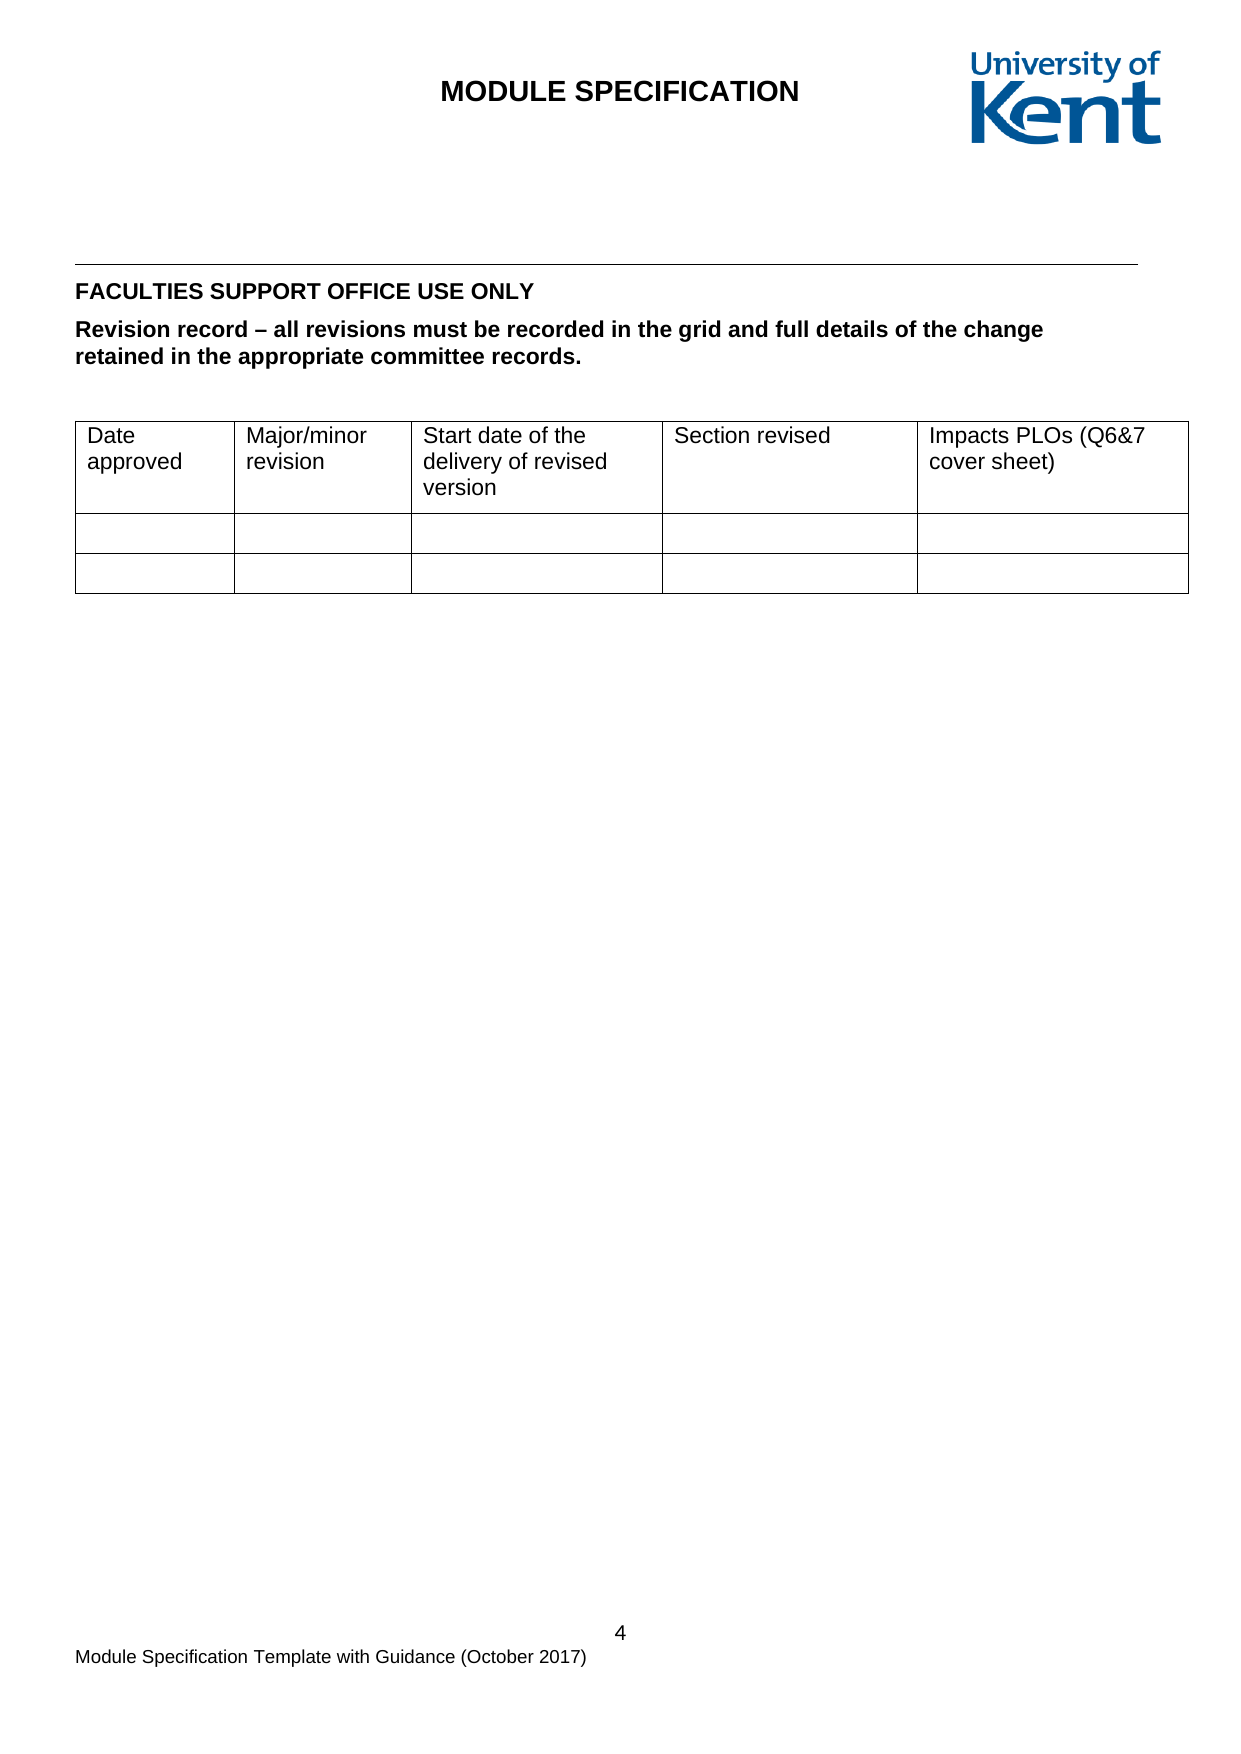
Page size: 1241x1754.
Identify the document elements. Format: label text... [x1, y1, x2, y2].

table_cell [918, 514, 1188, 553]
table_header Section revised [663, 422, 917, 513]
table_header Date approved [76, 422, 234, 513]
table_cell [76, 514, 234, 553]
table_cell [918, 554, 1188, 593]
table_cell [76, 554, 234, 593]
picture [970, 48, 1163, 145]
table_cell [412, 554, 662, 593]
table_header Start date of the delivery of revised version [412, 422, 662, 513]
table_header Major/minor revision [235, 422, 411, 513]
table_cell [412, 514, 662, 553]
table_header Impacts PLOs (Q6&7 cover sheet) [918, 422, 1188, 513]
table_cell [663, 554, 917, 593]
table_cell [235, 554, 411, 593]
table_cell [235, 514, 411, 553]
table_cell [663, 514, 917, 553]
text FACULTIES SUPPORT OFFICE USE ONLY [75, 278, 1138, 304]
text Revision record – all revisions must be recorded in the grid and full details of the change retained in the appropriate committee records. [75, 316, 1138, 369]
